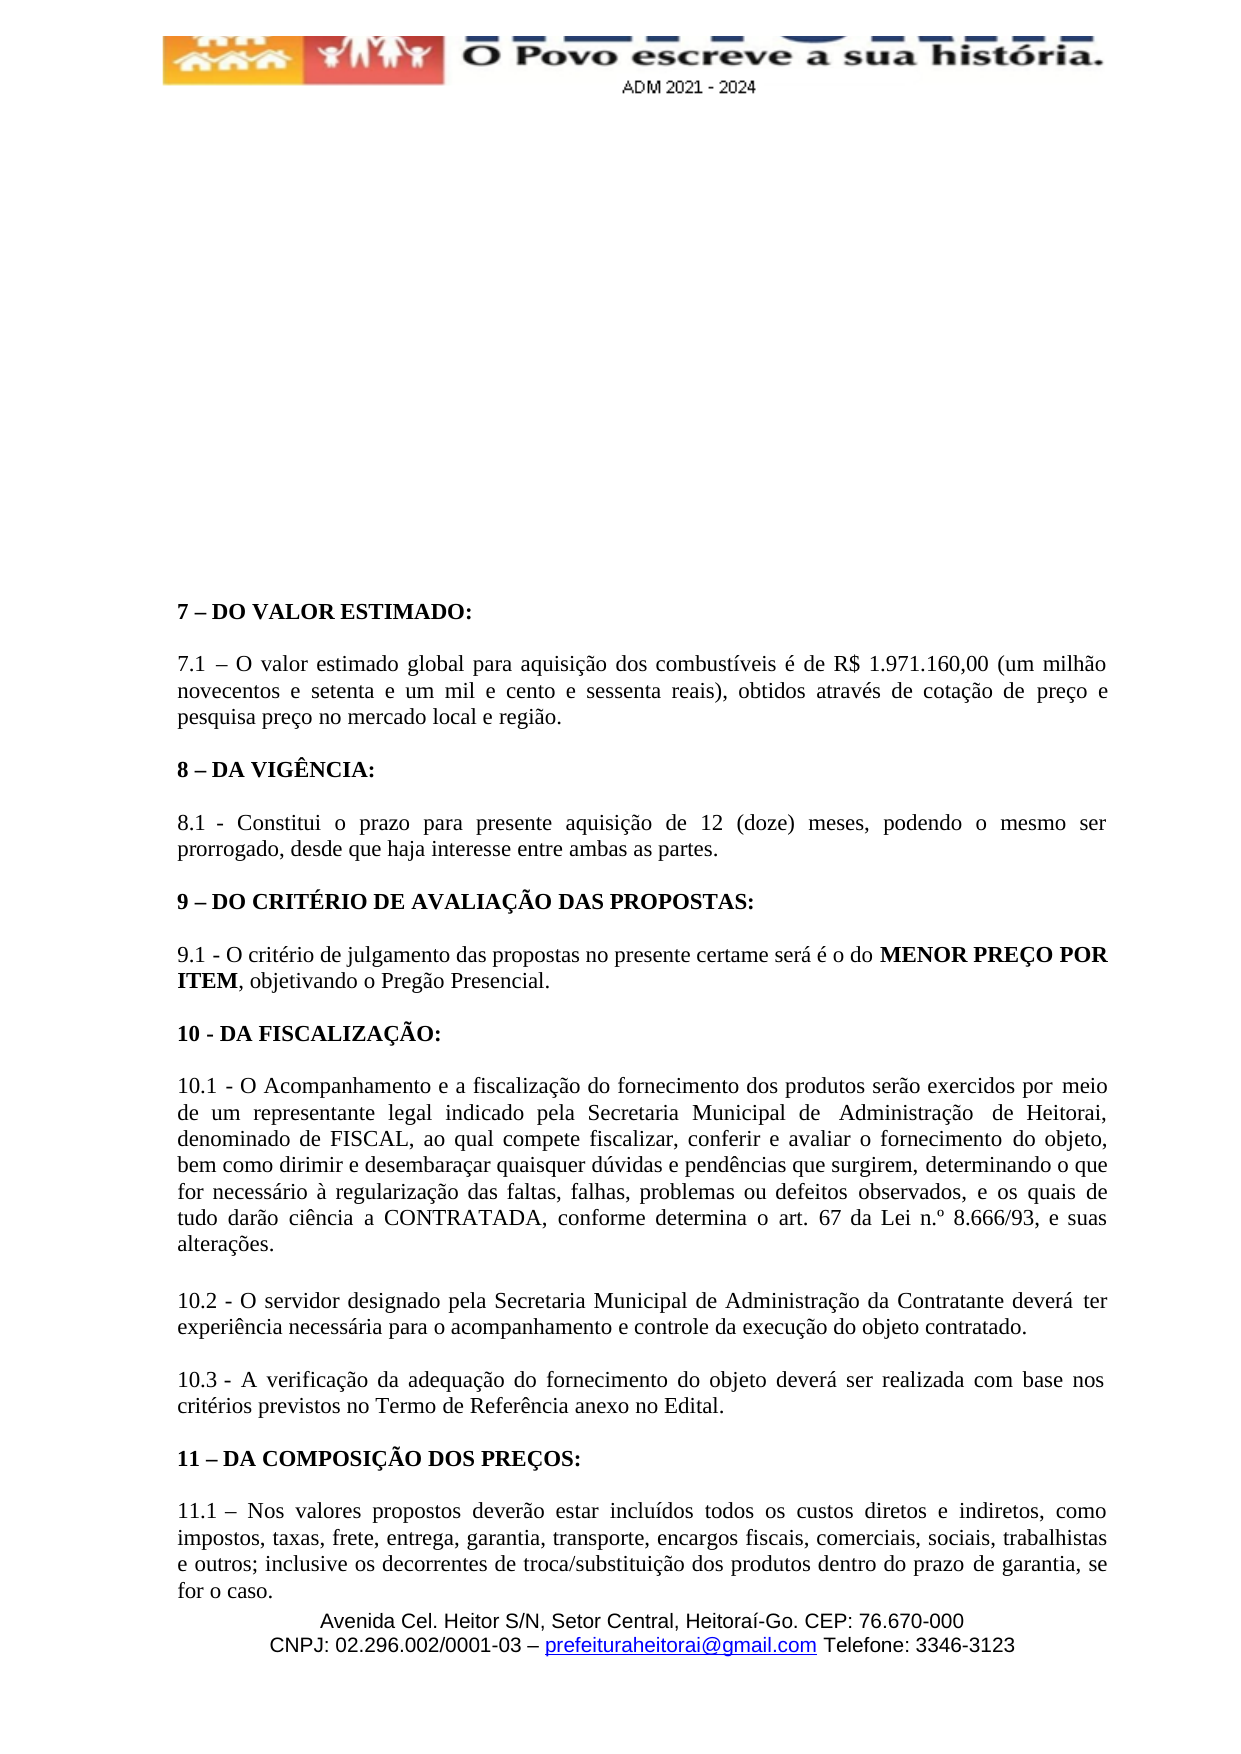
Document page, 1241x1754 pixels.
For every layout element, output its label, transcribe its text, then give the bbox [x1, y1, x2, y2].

subtitle – DO CRITÉRIO DE AVALIAÇÃO DAS PROPOSTAS: [177, 888, 1122, 914]
subtitle – DO VALOR ESTIMADO: [177, 598, 1122, 624]
list - Constitui o prazo para presente aquisição de 12 (doze) meses, podendo o mesmo ser prorrogado, desde que haja interesse entre ambas as partes. [177, 809, 1107, 862]
list - O Acompanhamento e a fiscalização do fornecimento dos produtos serão exercidos por meio de um representante legal indicado pela Secretaria Municipal de Administração de Heitorai, denominado de FISCAL, ao qual compete fiscalizar, conferir e avaliar o fornecimento do objeto, bem como dirimir e desembaraçar quaisquer dúvidas e pendências que surgirem, determinando o que for necessário à regularização das faltas, falhas, problemas ou defeitos observados, e os quais de tudo darão ciência a CONTRATADA, conforme determina o art. 67 da Lei n.º 8.666/93, e suas alterações. [177, 1072, 1108, 1257]
list – O valor estimado global para aquisição dos combustíveis é de R$ 1.971.160,00 (um milhão novecentos e setenta e um mil e cento e sessenta reais), obtidos através de cotação de preço e pesquisa preço no mercado local e região. [177, 650, 1108, 729]
list - O critério de julgamento das propostas no presente certame será é o do MENOR PREÇO POR ITEM, objetivando o Pregão Presencial. [177, 941, 1108, 993]
list – Nos valores propostos deverão estar incluídos todos os custos diretos e indiretos, como impostos, taxas, frete, entrega, garantia, transporte, encargos fiscais, comerciais, sociais, trabalhistas e outros; inclusive os decorrentes de troca/substituição dos produtos dentro do prazo de garantia, se for o caso. [177, 1498, 1107, 1603]
list - O servidor designado pela Secretaria Municipal de Administração da Contratante deverá ter experiência necessária para o acompanhamento e controle da execução do objeto contratado. [177, 1287, 1107, 1340]
list - A verificação da adequação do fornecimento do objeto deverá ser realizada com base nos critérios previstos no Termo de Referência anexo no Edital. [177, 1366, 1106, 1418]
subtitle – DA VIGÊNCIA: [177, 756, 1122, 783]
subtitle – DA COMPOSIÇÃO DOS PREÇOS: [177, 1445, 1122, 1472]
picture [162, 36, 1123, 106]
subtitle - DA FISCALIZAÇÃO: [177, 1020, 1122, 1047]
